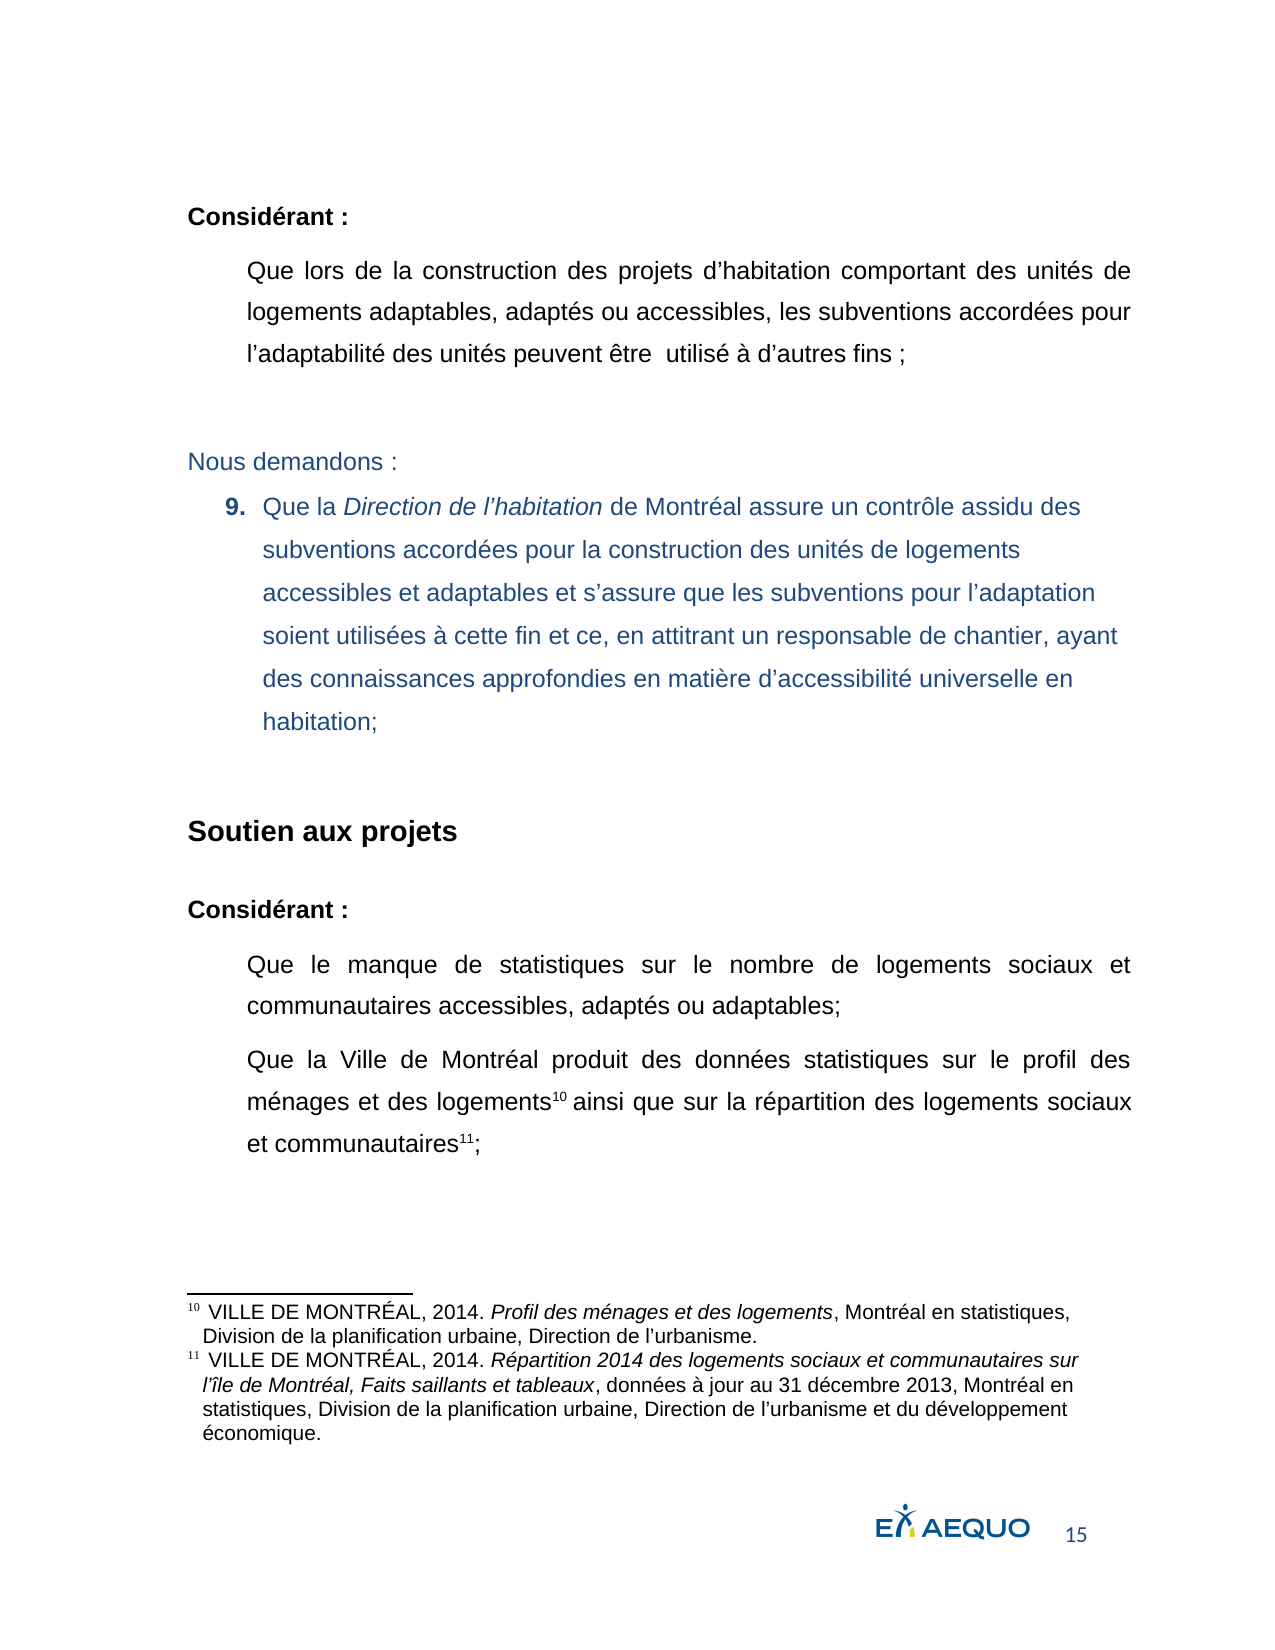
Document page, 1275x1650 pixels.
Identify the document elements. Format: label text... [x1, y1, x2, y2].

list Que la Direction de l’habitation de Montréal assure un contrôle assidu des subventions accordées pour la construction des unités de logements accessibles et adaptables et s’assure que les subventions pour l’adaptation soient utilisées à cette fin et ce, en attitrant un responsable de chantier, ayant des connaissances approfondies en matière d’accessibilité universelle en habitation; [225, 492, 1132, 736]
text Que lors de la construction des projets d’habitation comportant des unités de logements adaptables, adaptés ou accessibles, les subventions accordées pour l’adaptabilité des unités peuvent être utilisé à d’autres fins ; [247, 246, 1132, 371]
list Considérant : [187, 192, 1132, 233]
text Que la Ville de Montréal produit des données statistiques sur le profil des ménages et des logements ainsi que sur la répartition des logements sociaux et communautaires; [247, 1036, 1132, 1161]
text Soutien aux projets [187, 814, 1132, 848]
text Nous demandons : [187, 437, 1132, 479]
text Considérant : [187, 886, 1132, 927]
text Que le manque de statistiques sur le nombre de logements sociaux et communautaires accessibles, adaptés ou adaptables; [247, 940, 1132, 1023]
picture [874, 1500, 1032, 1543]
